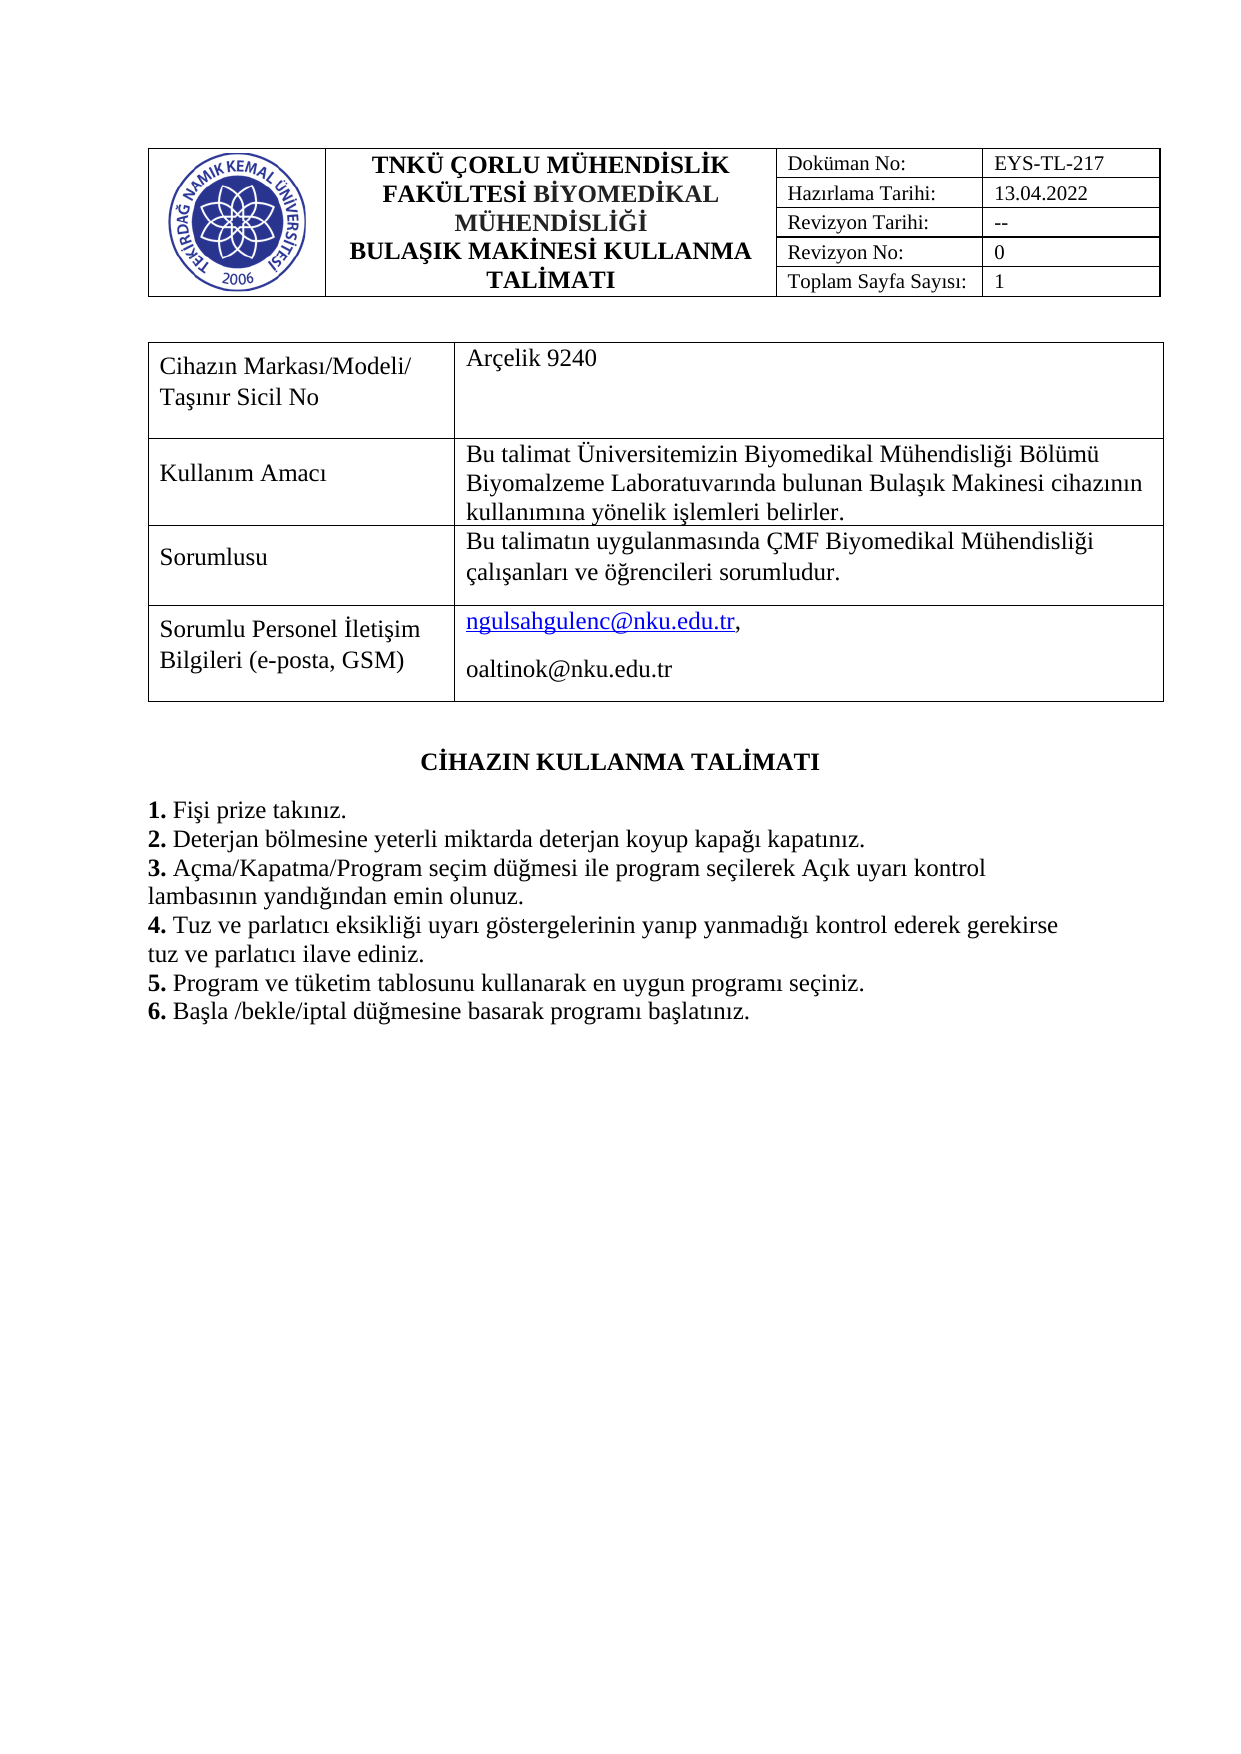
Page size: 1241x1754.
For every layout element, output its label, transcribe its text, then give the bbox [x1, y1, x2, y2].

table_header EYS-TL-217 [983, 149, 1159, 177]
text 2. Deterjan bölmesine yeterli miktarda deterjan koyup kapağı kapatınız. [148, 824, 1093, 853]
text 4. Tuz ve parlatıcı eksikliği uyarı göstergelerinin yanıp yanmadığı kontrol ederek gerekirse tuz ve parlatıcı ilave ediniz. [148, 910, 1093, 968]
table_header Cihazın Markası/Modeli/ Taşınır Sicil No [149, 343, 454, 438]
table_cell Bu talimatın uygulanmasında ÇMF Biyomedikal Mühendisliği çalışanları ve öğrencileri sorumludur. [455, 526, 1163, 605]
table_header TNKÜ ÇORLU MÜHENDİSLİK FAKÜLTESİ BİYOMEDİKAL MÜHENDİSLİĞİ BULAŞIK MAKİNESİ KULLANMA TALİMATI [326, 149, 776, 296]
table_cell ngulsahgulenc@nku.edu.tr, oaltinok@nku.edu.tr [455, 606, 1163, 701]
table_header [149, 149, 325, 296]
table_cell 0 [983, 238, 1159, 266]
table_cell Toplam Sayfa Sayısı: [777, 267, 982, 296]
table_cell Revizyon Tarihi: [777, 208, 982, 236]
text 5. Program ve tüketim tablosunu kullanarak en uygun programı seçiniz. [148, 968, 1093, 996]
text 6. Başla /bekle/iptal düğmesine basarak programı başlatınız. [148, 996, 1093, 1025]
table_cell Sorumlu Personel İletişim Bilgileri (e-posta, GSM) [149, 606, 454, 701]
table_cell Sorumlusu [149, 526, 454, 605]
text CİHAZIN KULLANMA TALİMATI [148, 747, 1093, 776]
text 3. Açma/Kapatma/Program seçim düğmesi ile program seçilerek Açık uyarı kontrol lambasının yandığından emin olunuz. [148, 853, 1093, 910]
table_header Arçelik 9240 [455, 343, 1163, 438]
table_cell -- [983, 208, 1159, 236]
table_cell Revizyon No: [777, 238, 982, 266]
table_cell 1 [983, 267, 1159, 296]
table_cell Kullanım Amacı [149, 439, 454, 525]
picture [167, 153, 306, 292]
table_cell Hazırlama Tarihi: [777, 178, 982, 207]
table_header Doküman No: [777, 149, 982, 177]
table_cell Bu talimat Üniversitemizin Biyomedikal Mühendisliği Bölümü Biyomalzeme Laboratuvarında bulunan Bulaşık Makinesi cihazının kullanımına yönelik işlemleri belirler. [455, 439, 1163, 525]
text 1. Fişi prize takınız. [148, 795, 1093, 824]
table_cell 13.04.2022 [983, 178, 1159, 207]
